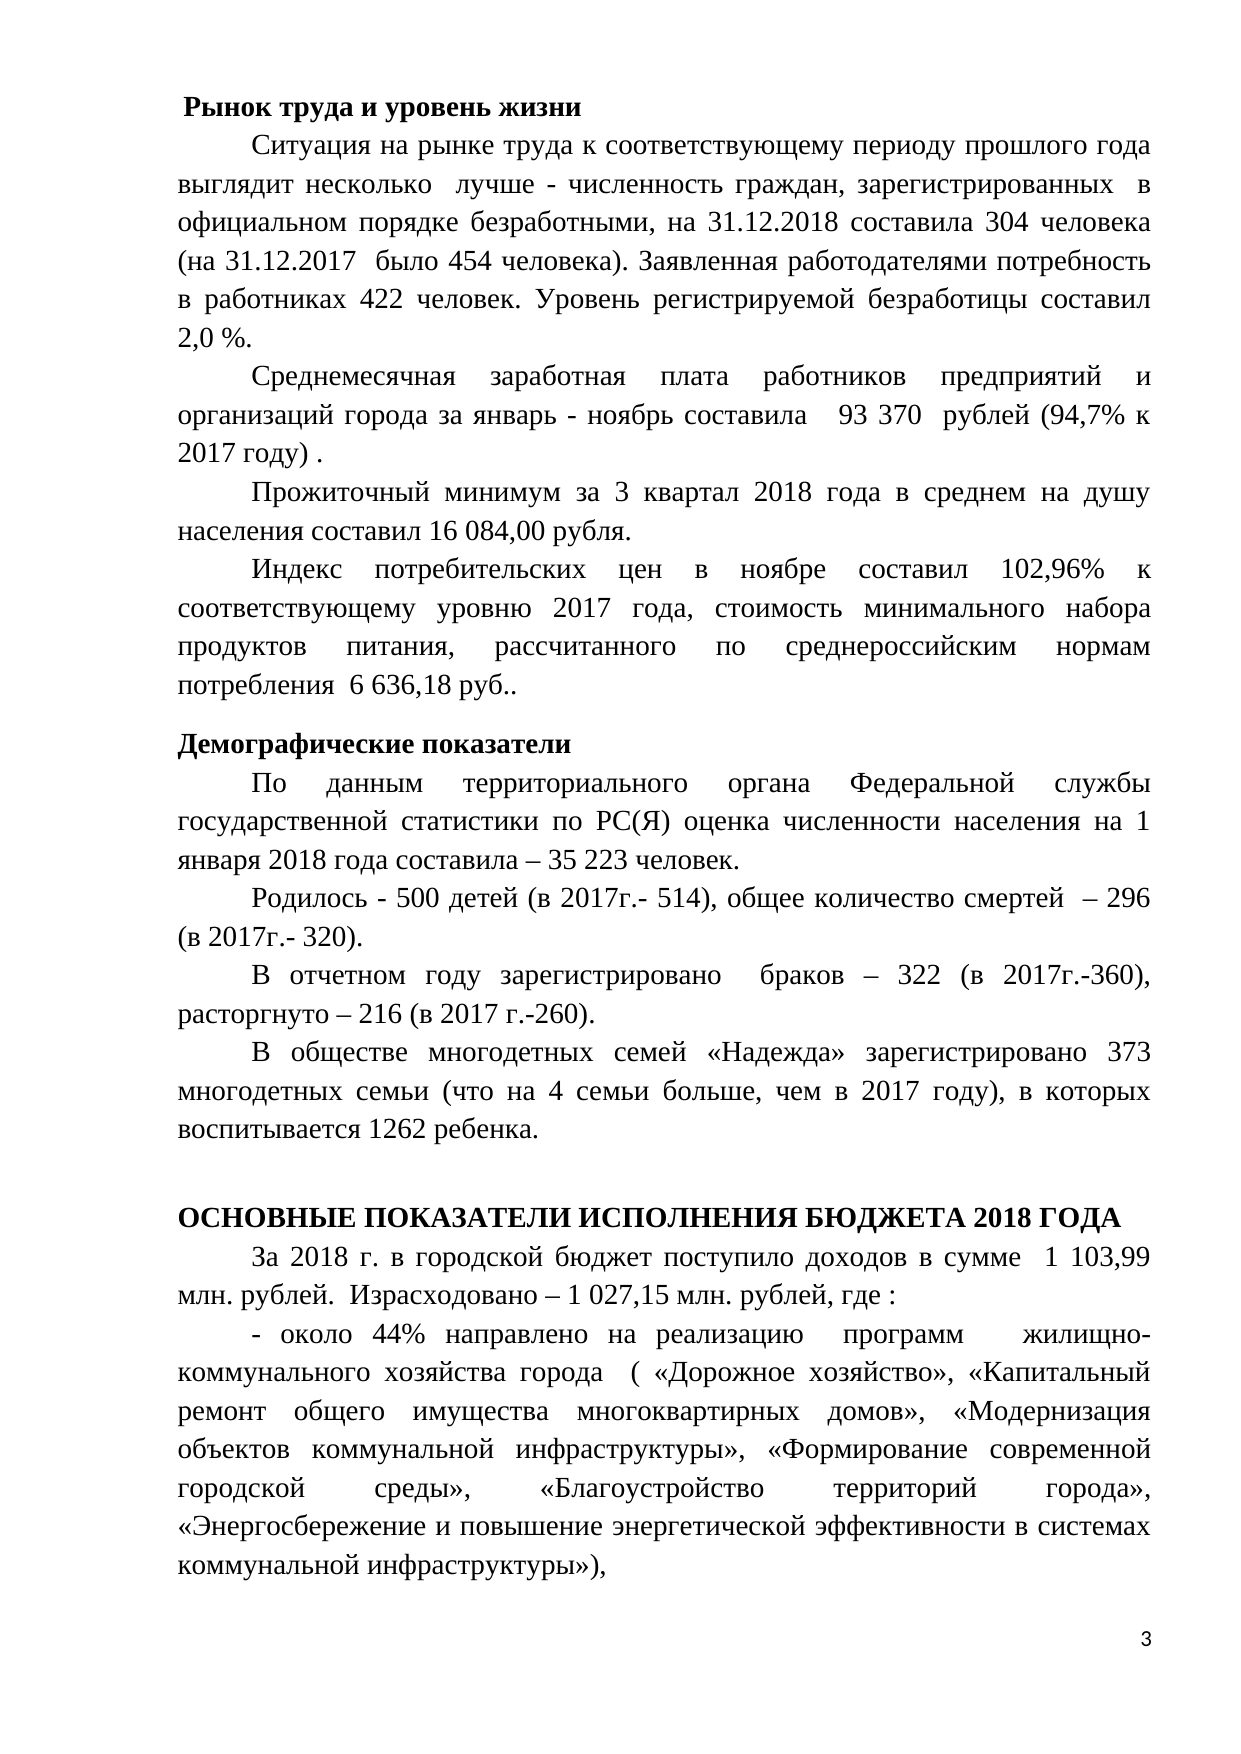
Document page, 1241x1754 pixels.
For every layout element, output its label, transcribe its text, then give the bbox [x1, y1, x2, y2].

text По данным территориального органа Федеральной службы государственной статистики по РС(Я) оценка численности населения на 1 января 2018 года составила – 35 223 человек. [177, 765, 1152, 875]
text Индекс потребительских цен в ноябре составил 102,96% к соответствующему уровню 2017 года, стоимость минимального набора продуктов питания, рассчитанного по среднероссийским нормам потребления 6 636,18 руб.. [177, 551, 1152, 700]
subtitle Рынок труда и уровень жизни [177, 89, 1152, 122]
text Ситуация на рынке труда к соответствующему периоду прошлого года выглядит несколько лучше - численность граждан, зарегистрированных в официальном порядке безработными, на 31.12.2018 составила 304 человека (на 31.12.2017 было 454 человека). Заявленная работодателями потребность в работниках 422 человек. Уровень регистрируемой безработицы составил 2,0 %. [177, 127, 1152, 353]
text За 2018 г. в городской бюджет поступило доходов в сумме 1 103,99 млн. рублей. Израсходовано – 1 027,15 млн. рублей, где : [177, 1239, 1152, 1311]
text Родилось - 500 детей (в 2017г.- 514), общее количество смертей – 296 (в 2017г.- 320). [177, 880, 1152, 952]
text В отчетном году зарегистрировано браков – 322 (в 2017г.-360), расторгнуто – 216 (в 2017 г.-260). [177, 957, 1152, 1029]
text Прожиточный минимум за 3 квартал 2018 года в среднем на душу населения составил 16 084,00 рубля. [177, 474, 1152, 546]
subtitle Демографические показатели [177, 726, 1152, 760]
text Среднемесячная заработная плата работников предприятий и организаций города за январь - ноябрь составила 93 370 рублей (94,7% к 2017 году) . [177, 358, 1152, 469]
text - около 44% направлено на реализацию программ жилищно-коммунального хозяйства города ( «Дорожное хозяйство», «Капитальный ремонт общего имущества многоквартирных домов», «Модернизация объектов коммунальной инфраструктуры», «Формирование современной городской среды», «Благоустройство территорий города», «Энергосбережение и повышение энергетической эффективности в системах коммунальной инфраструктуры»), [177, 1316, 1152, 1581]
text В обществе многодетных семей «Надежда» зарегистрировано 373 многодетных семьи (что на 4 семьи больше, чем в 2017 году), в которых воспитывается 1262 ребенка. [177, 1034, 1152, 1145]
subtitle ОСНОВНЫЕ ПОКАЗАТЕЛИ ИСПОЛНЕНИЯ БЮДЖЕТА 2018 ГОДА [177, 1200, 1152, 1234]
